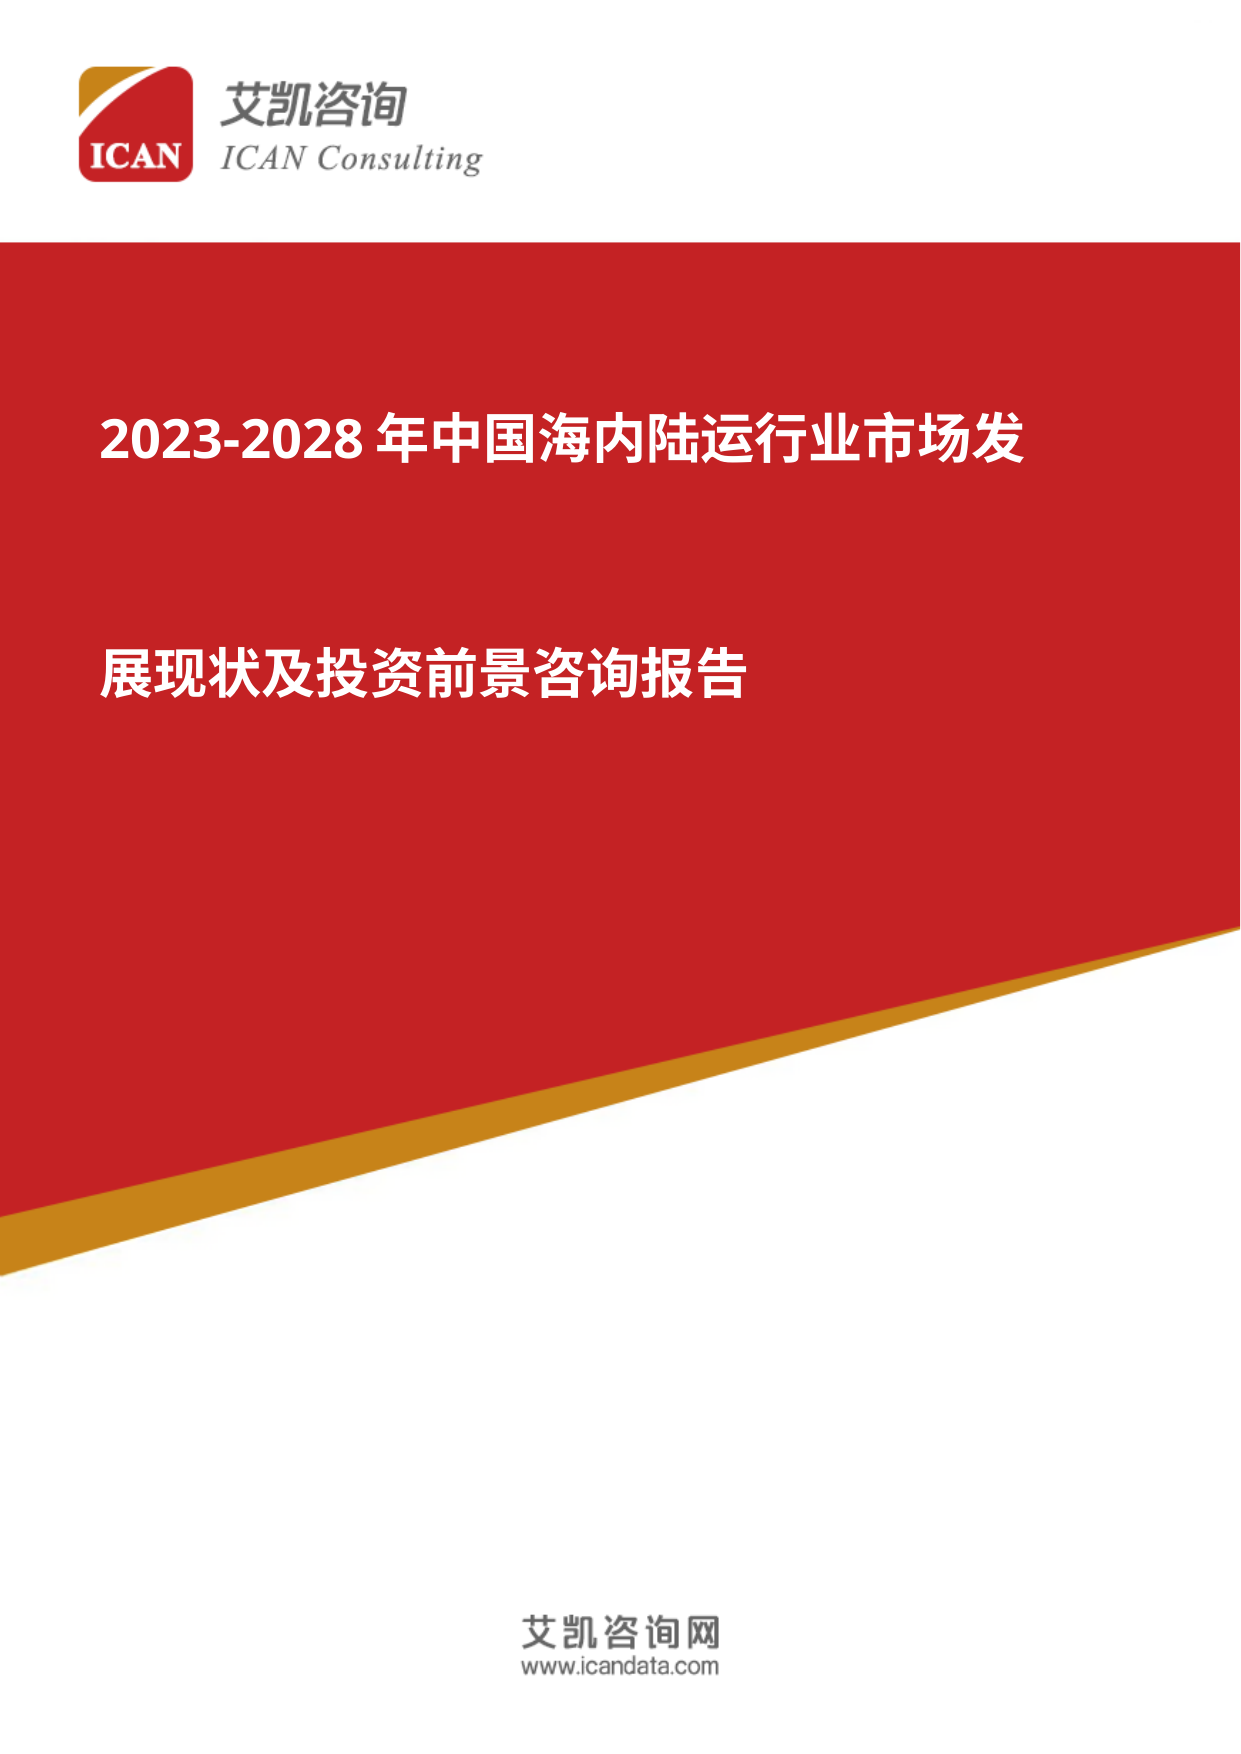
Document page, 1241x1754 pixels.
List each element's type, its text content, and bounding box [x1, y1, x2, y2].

picture [0, 5, 1241, 1754]
subtitle 2023-2028年中国海内陆运行业市场发展现状及投资前景咨询报告 [99, 386, 1053, 718]
